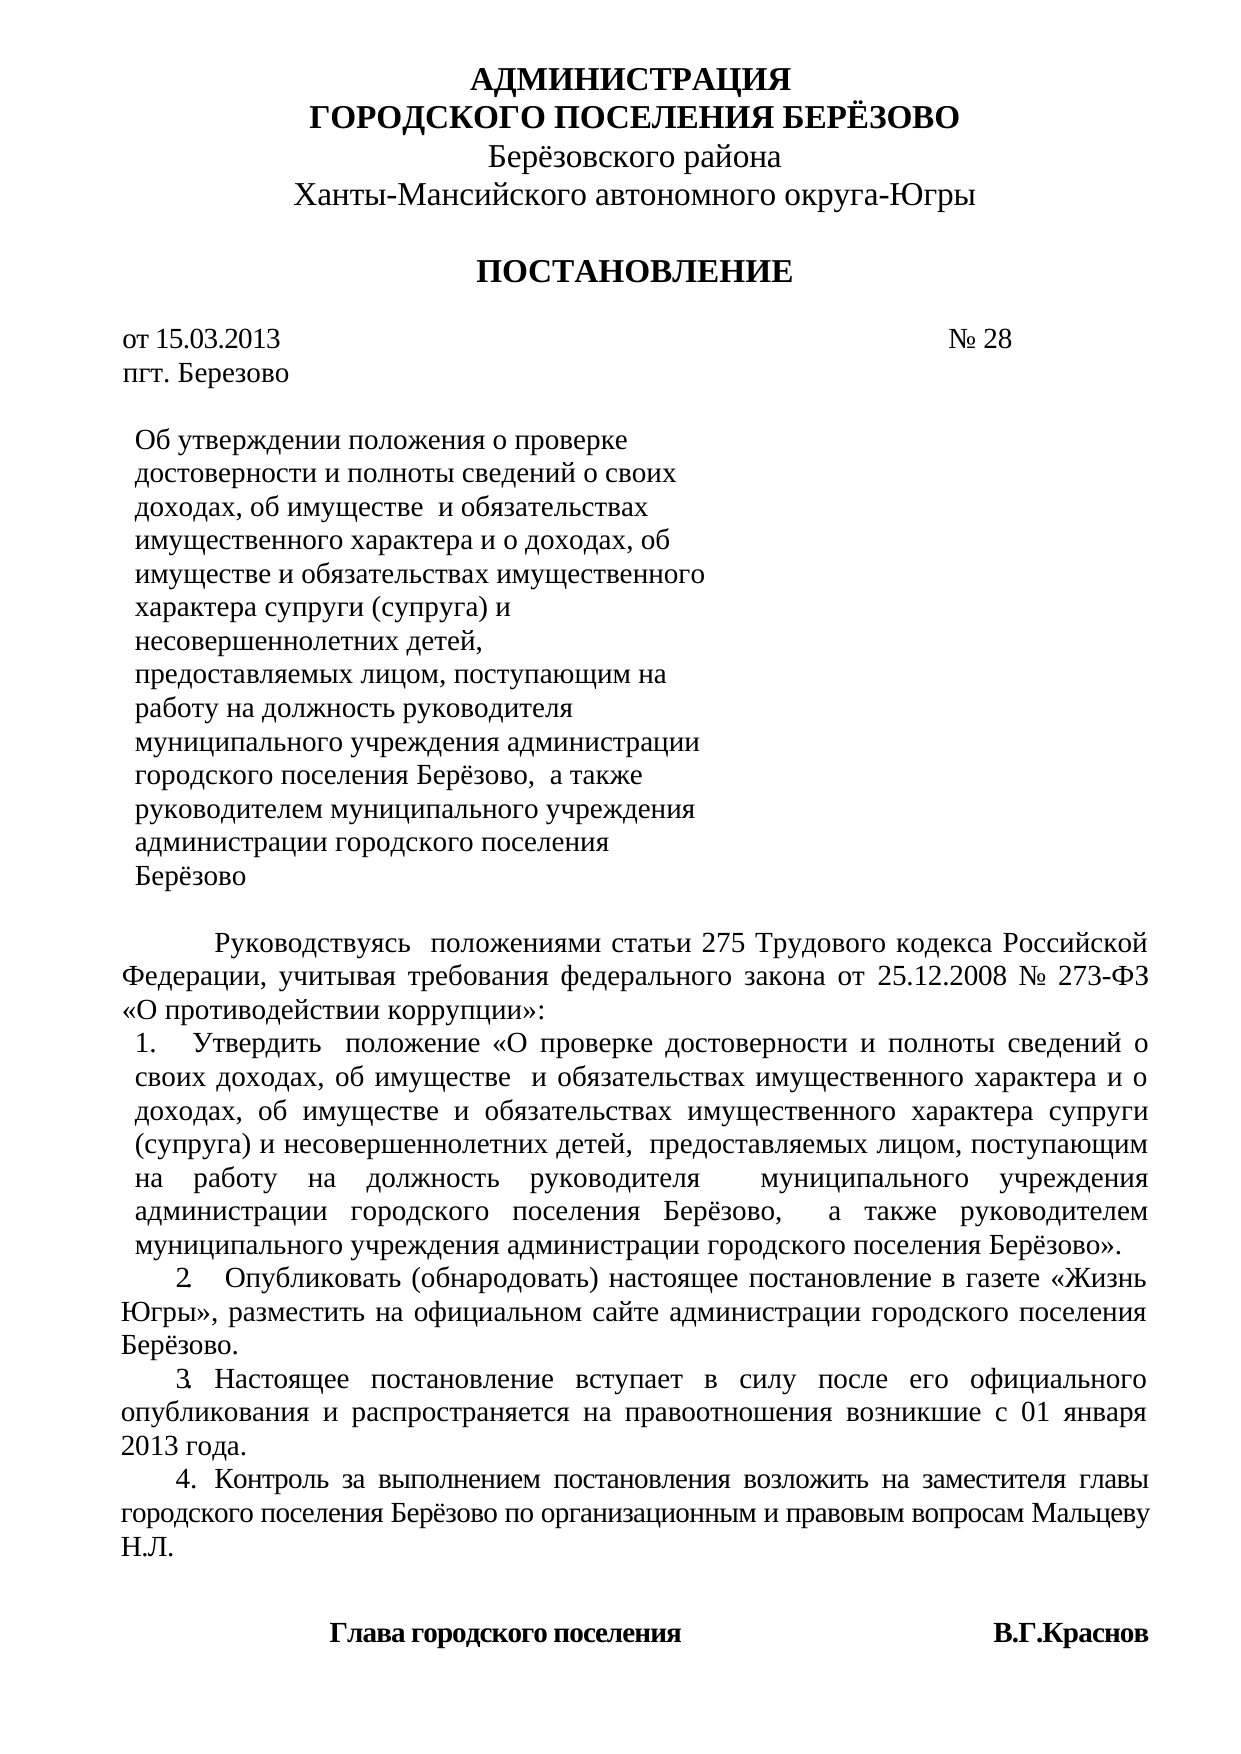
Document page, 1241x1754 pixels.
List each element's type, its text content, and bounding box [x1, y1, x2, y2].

subtitle ПОСТАНОВЛЕНИЕ [118, 251, 1151, 289]
text Берёзовского района [118, 136, 1151, 174]
list Настоящее постановление вступает в силу после его официального опубликования и распространяется на правоотношения возникшие с 01 января 2013 года. [121, 1361, 1147, 1462]
text Руководствуясь положениями статьи 275 Трудового кодекса Российской Федерации, учитывая требования федерального закона от 25.12.2008 № 273-ФЗ «О противодействии коррупции»: [122, 925, 1149, 1026]
text пгт. Березово [123, 355, 1152, 388]
text от 15.03.2013 № 28 [122, 321, 1152, 355]
list Контроль за выполнением постановления возложить на заместителя главы городского поселения Берёзово по организационным и правовым вопросам Мальцеву Н.Л. [121, 1462, 1150, 1562]
list Опубликовать (обнародовать) настоящее постановление в газете «Жизнь Югры», разместить на официальном сайте администрации городского поселения Берёзово. [121, 1260, 1147, 1361]
text Глава городского поселения В.Г.Краснов [118, 1618, 1150, 1649]
text Об утверждении положения о проверке достоверности и полноты сведений о своих доходах, об имуществе и обязательствах имущественного характера и о доходах, об имуществе и обязательствах имущественного характера супруги (супруга) и несовершеннолетних детей, предоставляемых лицом, поступающим на работу на должность руководителя муниципального учреждения администрации городского поселения Берёзово, а также руководителем муниципального учреждения администрации городского поселения Берёзово [134, 422, 712, 891]
list Утвердить положение «О проверке достоверности и полноты сведений о своих доходах, об имуществе и обязательствах имущественного характера и о доходах, об имуществе и обязательствах имущественного характера супруги (супруга) и несовершеннолетних детей, предоставляемых лицом, поступающим на работу на должность руководителя муниципального учреждения администрации городского поселения Берёзово, а также руководителем муниципального учреждения администрации городского поселения Берёзово». [134, 1026, 1149, 1260]
text Ханты-Мансийского автономного округа-Югры [118, 174, 1151, 212]
text АДМИНИСТРАЦИЯ ГОРОДСКОГО ПОСЕЛЕНИЯ БЕРЁЗОВО [118, 59, 1151, 136]
